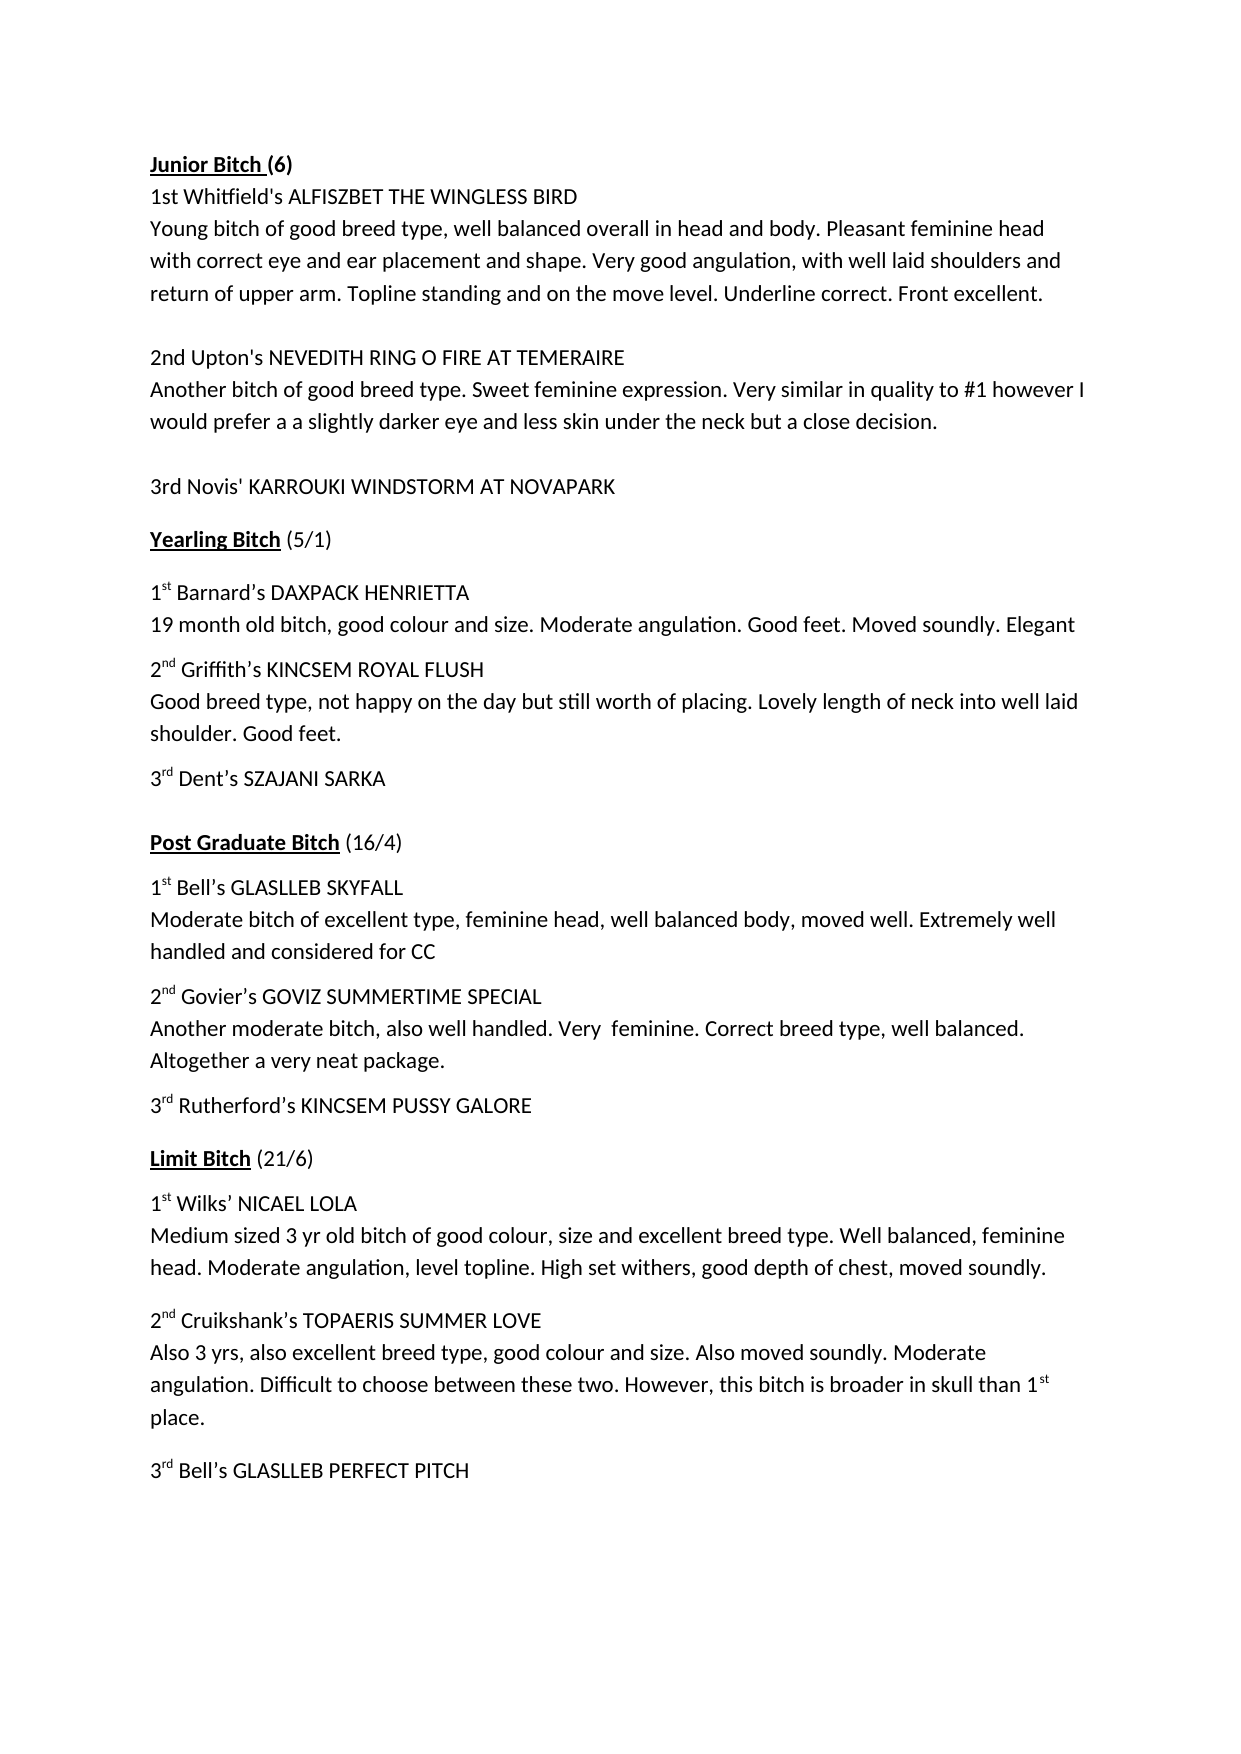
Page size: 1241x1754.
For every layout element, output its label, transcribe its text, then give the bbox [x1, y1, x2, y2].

text Moderate bitch of excellent type, feminine head, well balanced body, moved well. Extremely well handled and considered for CC [150, 905, 1090, 965]
text Another moderate bitch, also well handled. Very feminine. Correct breed type, well balanced. Altogether a very neat package. [150, 1014, 1090, 1074]
text Medium sized 3 yr old bitch of good colour, size and excellent breed type. Well balanced, feminine head. Moderate angulation, level topline. High set withers, good depth of chest, moved soundly. [150, 1221, 1090, 1281]
text Junior Bitch (6) 1st Whitfield's ALFISZBET THE WINGLESS BIRD Young bitch of good breed type, well balanced overall in head and body. Pleasant feminine head with correct eye and ear placement and shape. Very good angulation, with well laid shoulders and return of upper arm. Topline standing and on the move level. Underline correct. Front excellent. 2nd Upton's NEVEDITH RING O FIRE AT TEMERAIRE Another bitch of good breed type. Sweet feminine expression. Very similar in quality to #1 however I would prefer a a slightly darker eye and less skin under the neck but a close decision. 3rd Novis' KARROUKI WINDSTORM AT NOVAPARK [150, 150, 1090, 500]
text 3rd Dent’s SZAJANI SARKA [150, 764, 1090, 792]
text 1st Wilks’ NICAEL LOLA [150, 1189, 1090, 1217]
text Yearling Bitch (5/1) [150, 525, 1090, 553]
text Post Graduate Bitch (16/4) [150, 828, 1090, 856]
text 19 month old bitch, good colour and size. Moderate angulation. Good feet. Moved soundly. Elegant [150, 610, 1090, 638]
text 2nd Govier’s GOVIZ SUMMERTIME SPECIAL [150, 982, 1090, 1010]
text 1st Bell’s GLASLLEB SKYFALL [150, 873, 1090, 901]
text 2nd Cruikshank’s TOPAERIS SUMMER LOVE [150, 1306, 1090, 1334]
text 3rd Bell’s GLASLLEB PERFECT PITCH [150, 1456, 1090, 1484]
text 2nd Griffith’s KINCSEM ROYAL FLUSH [150, 655, 1090, 683]
text Also 3 yrs, also excellent breed type, good colour and size. Also moved soundly. Moderate angulation. Difficult to choose between these two. However, this bitch is broader in skull than 1st place. [150, 1338, 1090, 1431]
text 1st Barnard’s DAXPACK HENRIETTA [150, 578, 1090, 606]
text Limit Bitch (21/6) [150, 1144, 1090, 1172]
text 3rd Rutherford’s KINCSEM PUSSY GALORE [150, 1091, 1090, 1119]
text Good breed type, not happy on the day but still worth of placing. Lovely length of neck into well laid shoulder. Good feet. [150, 687, 1090, 747]
